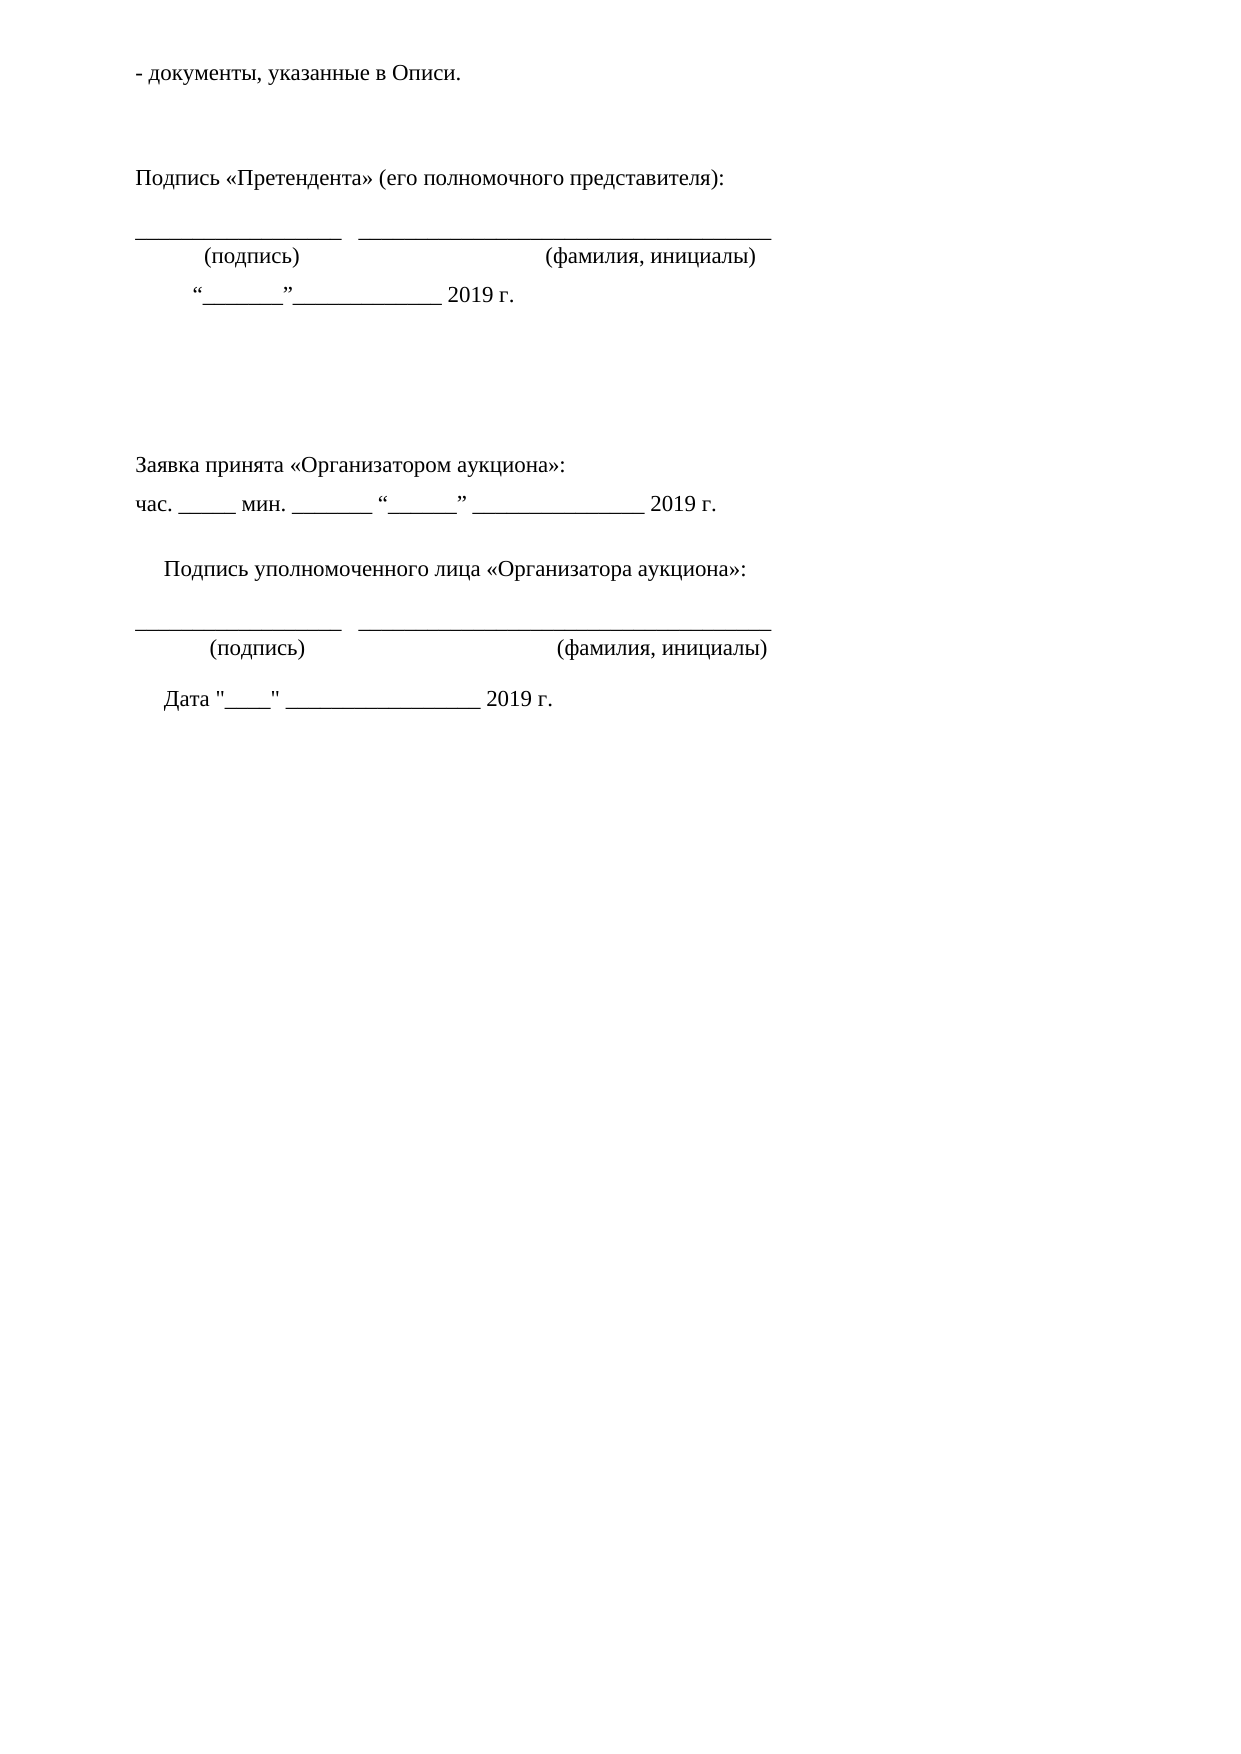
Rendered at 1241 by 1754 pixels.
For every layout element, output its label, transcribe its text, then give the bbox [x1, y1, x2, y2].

text “_______”_____________ 2019 г. [135, 281, 1174, 308]
text час. _____ мин. _______ “______” _______________ 2019 г. [135, 489, 1174, 516]
text __________________ ____________________________________ [135, 607, 1174, 634]
text - документы, указанные в Описи. [135, 59, 1174, 85]
text Подпись «Претендента» (его полномочного представителя): [135, 163, 1174, 190]
text Заявка принята «Организатором аукциона»: [135, 451, 1174, 477]
text Подпись уполномоченного лица «Организатора аукциона»: [135, 555, 1174, 581]
text (подпись) (фамилия, инициалы) [135, 634, 1174, 660]
text (подпись) (фамилия, инициалы) [135, 243, 1174, 269]
text Дата "____" _________________ 2019 г. [135, 685, 1174, 712]
text __________________ ____________________________________ [135, 216, 1174, 243]
